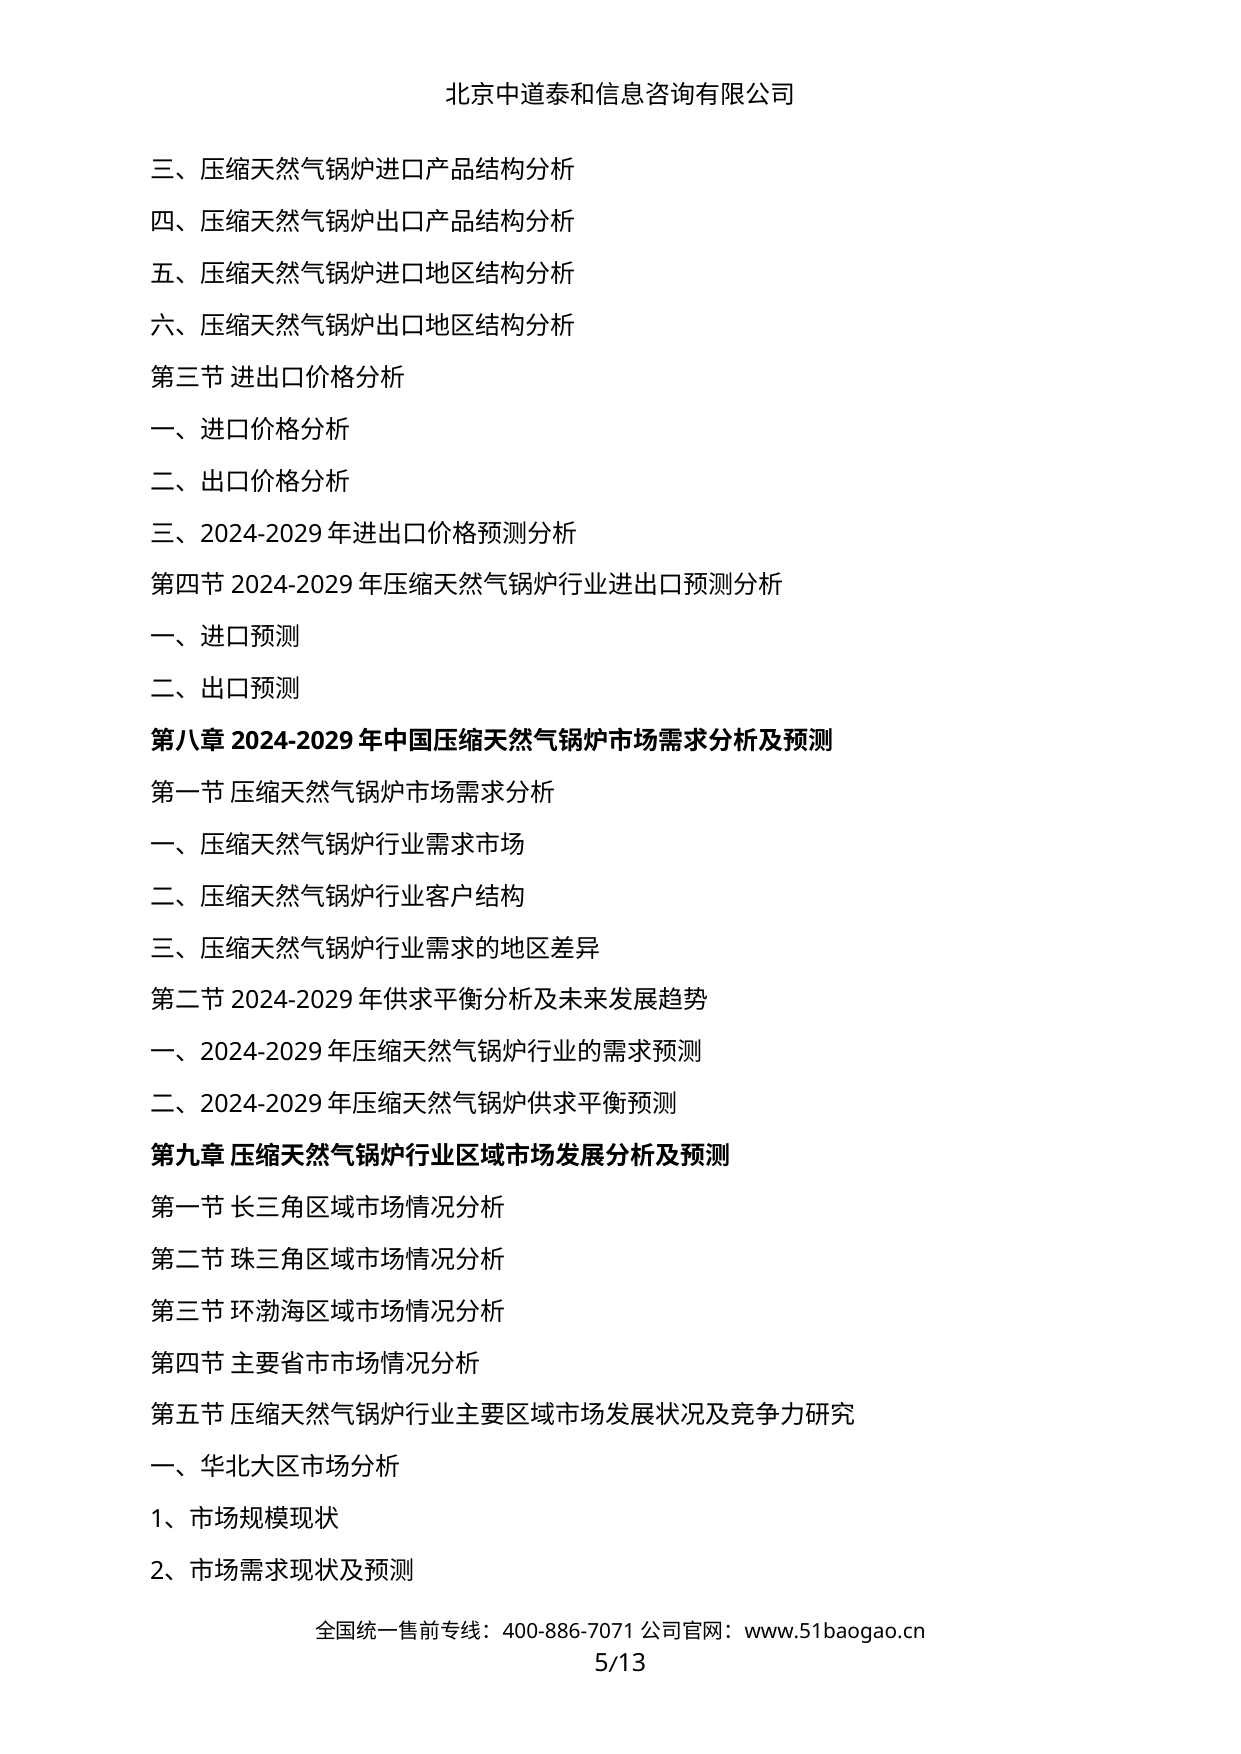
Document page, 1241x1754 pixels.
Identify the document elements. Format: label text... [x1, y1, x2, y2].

text 三、2024-2029年进出口价格预测分析 [150, 513, 1090, 549]
text 一、2024-2029年压缩天然气锅炉行业的需求预测 [150, 1032, 1090, 1068]
text 五、压缩天然气锅炉进口地区结构分析 [150, 254, 1090, 290]
text 第二节 珠三角区域市场情况分析 [150, 1239, 1090, 1276]
text 二、压缩天然气锅炉行业客户结构 [150, 876, 1090, 912]
text 二、2024-2029年压缩天然气锅炉供求平衡预测 [150, 1084, 1090, 1120]
text 第一节 长三角区域市场情况分析 [150, 1187, 1090, 1224]
text 三、压缩天然气锅炉进口产品结构分析 [150, 150, 1090, 186]
text 二、出口价格分析 [150, 461, 1090, 497]
text 第四节 主要省市市场情况分析 [150, 1343, 1090, 1379]
text 四、压缩天然气锅炉出口产品结构分析 [150, 202, 1090, 238]
text 六、压缩天然气锅炉出口地区结构分析 [150, 306, 1090, 342]
text 三、压缩天然气锅炉行业需求的地区差异 [150, 928, 1090, 964]
text 第二节 2024-2029年供求平衡分析及未来发展趋势 [150, 980, 1090, 1016]
text 第五节 压缩天然气锅炉行业主要区域市场发展状况及竞争力研究 [150, 1395, 1090, 1431]
text 一、进口预测 [150, 617, 1090, 653]
text 一、华北大区市场分析 [150, 1447, 1090, 1483]
text 二、出口预测 [150, 669, 1090, 705]
text 一、进口价格分析 [150, 409, 1090, 446]
text 1、市场规模现状 [150, 1499, 1090, 1535]
text 第三节 进出口价格分析 [150, 357, 1090, 394]
text 第九章 压缩天然气锅炉行业区域市场发展分析及预测 [150, 1136, 1090, 1172]
text 第一节 压缩天然气锅炉市场需求分析 [150, 772, 1090, 809]
text 第八章 2024-2029年中国压缩天然气锅炉市场需求分析及预测 [150, 721, 1090, 757]
text 一、压缩天然气锅炉行业需求市场 [150, 824, 1090, 861]
text 第三节 环渤海区域市场情况分析 [150, 1291, 1090, 1327]
text 第四节 2024-2029年压缩天然气锅炉行业进出口预测分析 [150, 565, 1090, 601]
text 2、市场需求现状及预测 [150, 1551, 1090, 1587]
